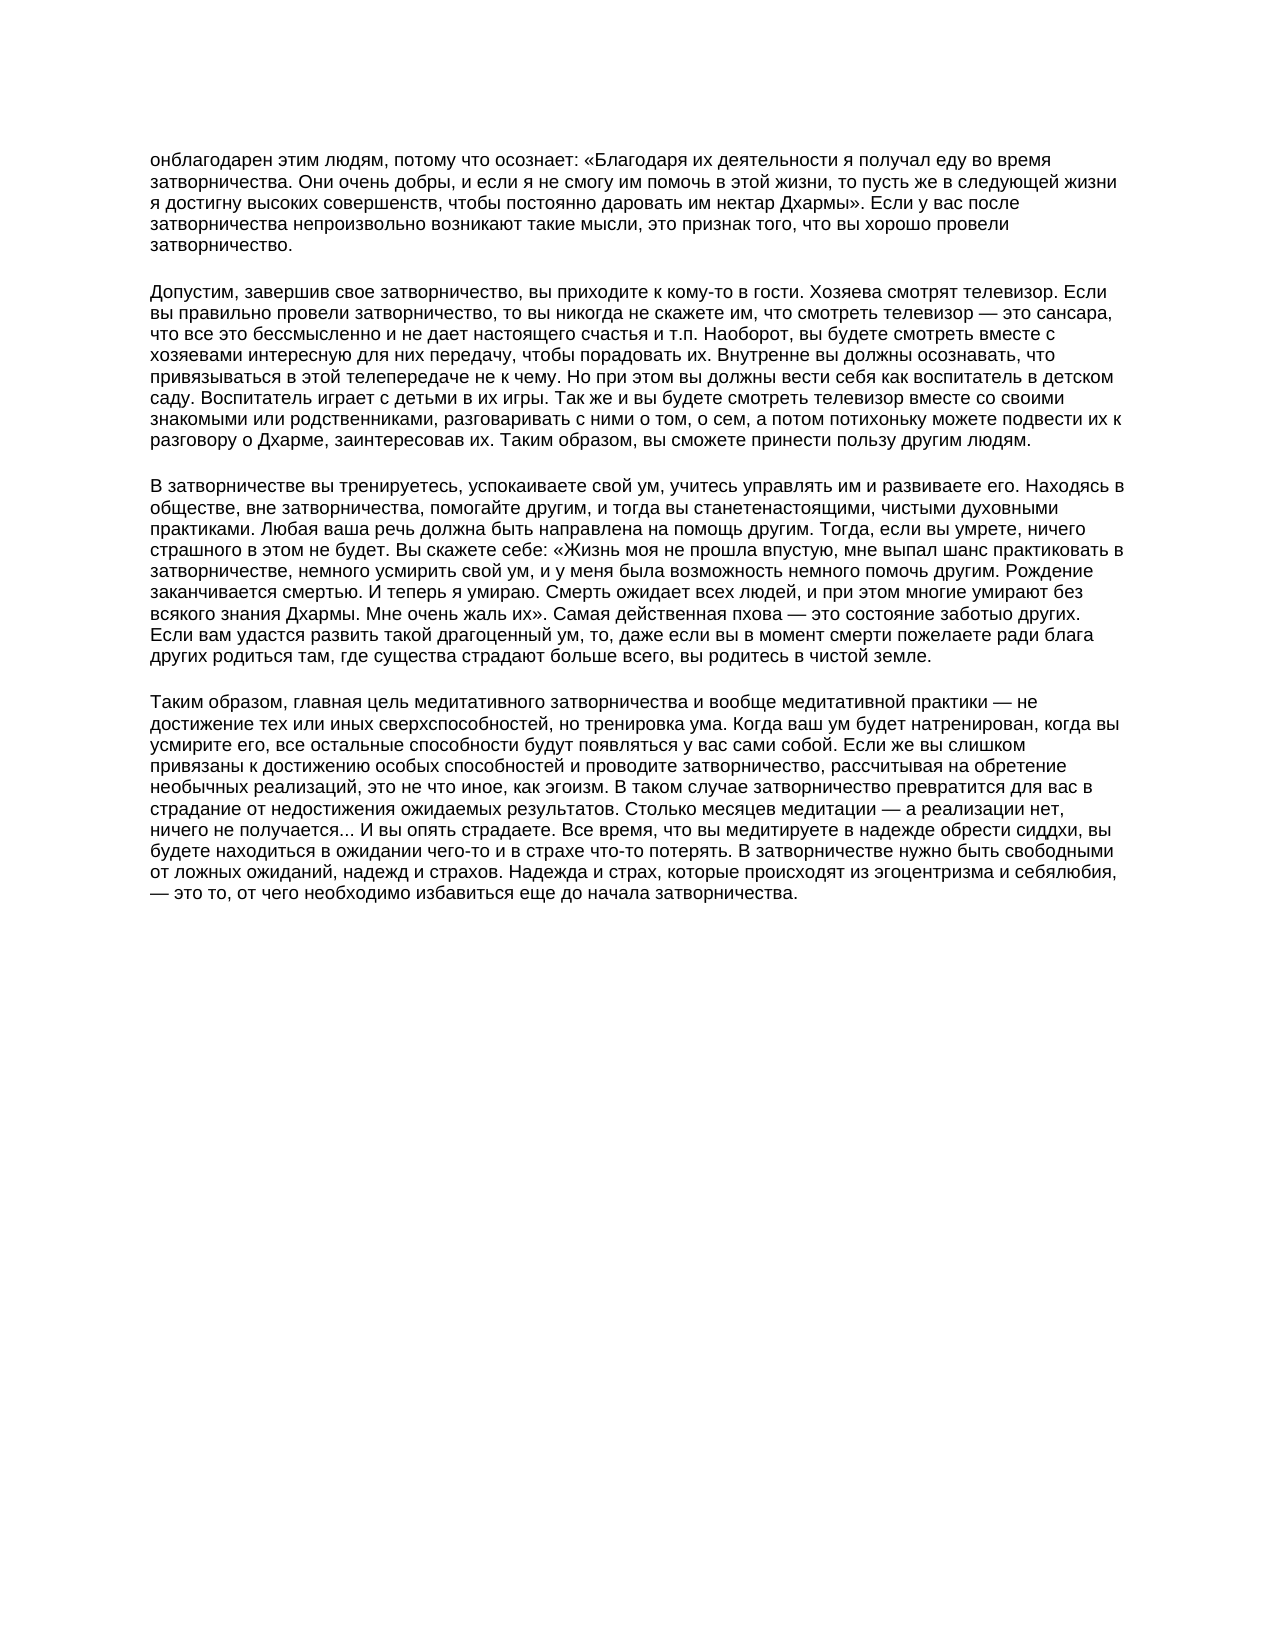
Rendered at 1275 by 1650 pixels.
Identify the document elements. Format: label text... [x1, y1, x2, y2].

text Допустим, завершив свое затворничество, вы приходите к кому-то в гости. Хозяева смотрят телевизор. Если вы правильно провели затворничество, то вы никогда не скажете им, что смотреть телевизор — это сансара, что все это бессмысленно и не дает настоящего счастья и т.п. Наоборот, вы будете смотреть вместе с хозяевами интересную для них передачу, чтобы порадовать их. Внутренне вы должны осознавать, что привязываться в этой телепередаче не к чему. Но при этом вы должны вести себя как воспитатель в детском саду. Воспитатель играет с детьми в их игры. Так же и вы будете смотреть телевизор вместе со своими знакомыми или родственниками, разговаривать с ними о том, о сем, а потом потихоньку можете подвести их к разговору о Дхарме, заинтересовав их. Таким образом, вы сможете принести пользу другим людям. [150, 281, 1125, 450]
text Таким образом, главная цель медитативного затворничества и вообще медитативной практики — не достижение тех или иных сверхспособностей, но тренировка ума. Когда ваш ум будет натренирован, когда вы усмирите его, все остальные способности будут появляться у вас сами собой. Если же вы слишком привязаны к достижению особых способностей и проводите затворничество, рассчитывая на обретение необычных реализаций, это не что иное, как эгоизм. В таком случае затворничество превратится для вас в страдание от недостижения ожидаемых результатов. Столько месяцев медитации — а реализации нет, ничего не получается... И вы опять страдаете. Все время, что вы медитируете в надежде обрести сиддхи, вы будете находиться в ожидании чего-то и в страхе что-то потерять. В затворничестве нужно быть свободными от ложных ожиданий, надежд и страхов. Надежда и страх, которые происходят из эгоцентризма и себялюбия, — это то, от чего необходимо избавиться еще до начала затворничества. [150, 692, 1125, 903]
text В затворничестве вы тренируетесь, успокаиваете свой ум, учитесь управлять им и развиваете его. Находясь в обществе, вне затворничества, помогайте другим, и тогда вы станетенастоящими, чистыми духовными практиками. Любая ваша речь должна быть направлена на помощь другим. Тогда, если вы умрете, ничего страшного в этом не будет. Вы скажете себе: «Жизнь моя не прошла впустую, мне выпал шанс практиковать в затворничестве, немного усмирить свой ум, и у меня была возможность немного помочь другим. Рождение заканчивается смертью. И теперь я умираю. Смерть ожидает всех людей, и при этом многие умирают без всякого знания Дхармы. Мне очень жаль их». Самая действенная пхова — это состояние заботыо других. Если вам удастся развить такой драгоценный ум, то, даже если вы в момент смерти пожелаете ради блага других родиться там, где существа страдают больше всего, вы родитесь в чистой земле. [150, 476, 1125, 666]
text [150, 150, 1125, 256]
